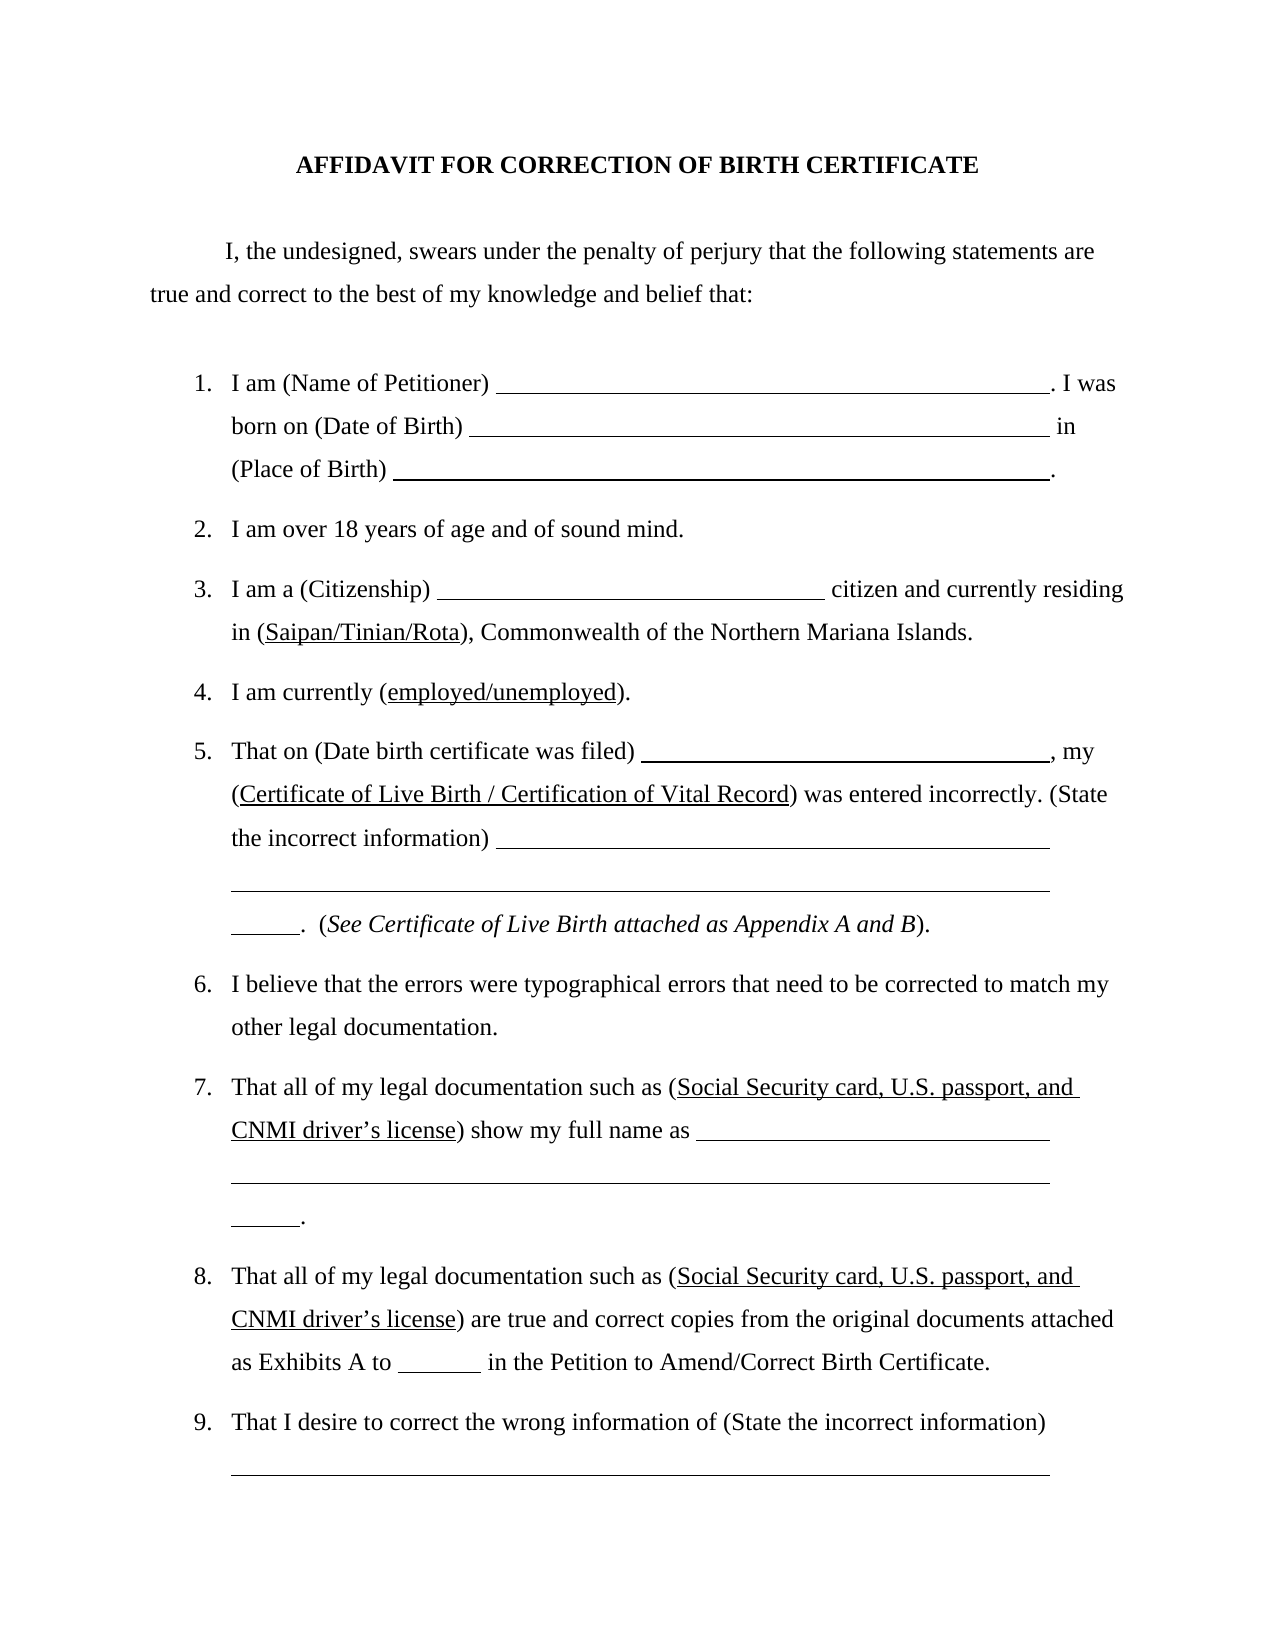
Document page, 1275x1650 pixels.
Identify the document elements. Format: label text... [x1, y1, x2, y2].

list I am currently (employed/unemployed). [193, 677, 1125, 705]
list That all of my legal documentation such as (Social Security card, U.S. passport, and CNMI driver’s license) are true and correct copies from the original documents attached as Exhibits A to in the Petition to Amend/Correct Birth Certificate. [193, 1261, 1125, 1376]
text I, the undesigned, swears under the penalty of perjury that the following statements are true and correct to the best of my knowledge and belief that: [150, 236, 1125, 308]
list That all of my legal documentation such as (Social Security card, U.S. passport, and CNMI driver’s license) show my full name as . [193, 1072, 1125, 1230]
list I am over 18 years of age and of sound mind. [193, 514, 1125, 543]
text AFFIDAVIT FOR CORRECTION OF BIRTH CERTIFICATE [150, 150, 1125, 179]
list I am a (Citizenship) citizen and currently residing in (Saipan/Tinian/Rota), Commonwealth of the Northern Mariana Islands. [193, 574, 1125, 646]
list I believe that the errors were typographical errors that need to be corrected to match my other legal documentation. [193, 969, 1125, 1041]
list I am (Name of Petitioner) . I was born on (Date of Birth) in (Place of Birth) . [193, 368, 1125, 483]
list That on (Date birth certificate was filed) , my (Certificate of Live Birth / Certification of Vital Record) was entered incorrectly. (State the incorrect information) . (See Certificate of Live Birth attached as Appendix A and B). [193, 736, 1125, 938]
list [193, 1407, 1125, 1479]
